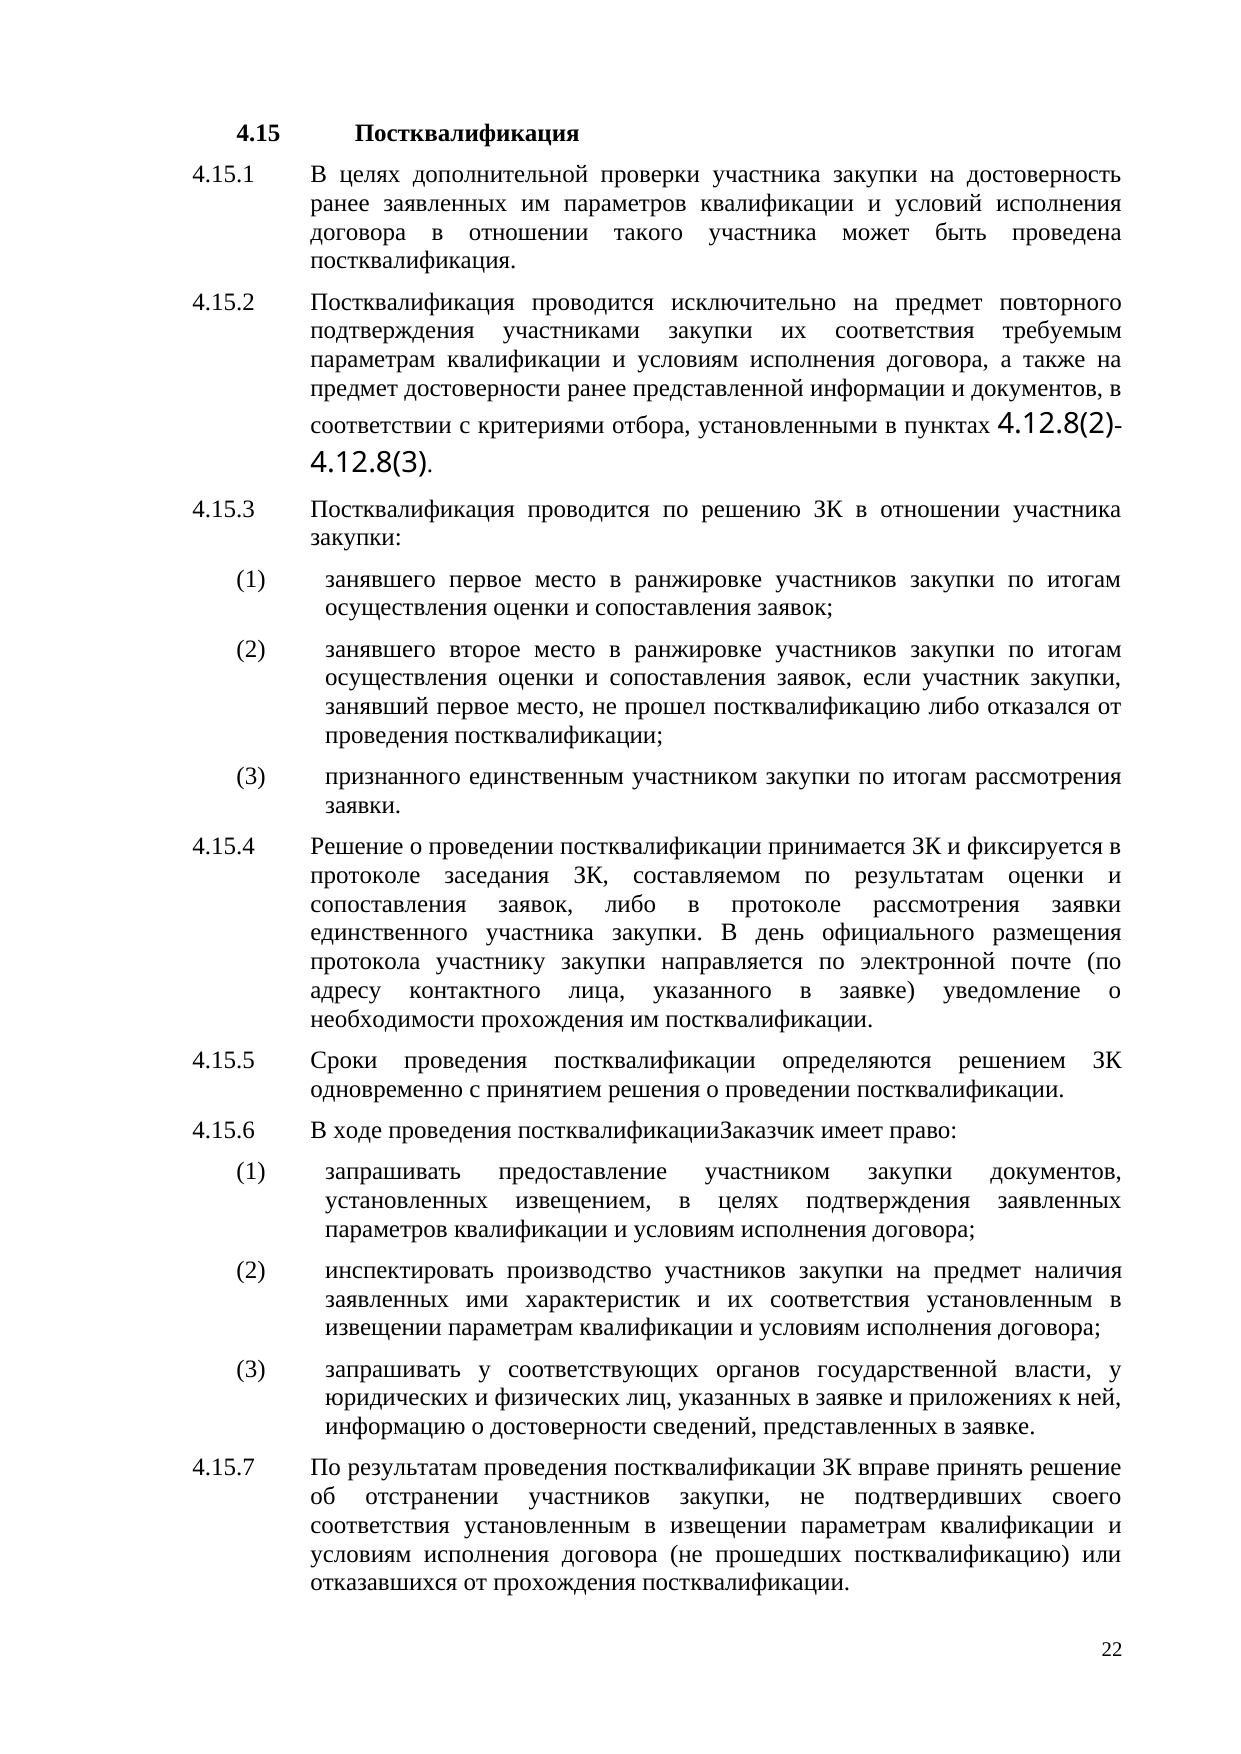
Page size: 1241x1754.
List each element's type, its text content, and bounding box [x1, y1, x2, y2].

text По результатам проведения постквалификации ЗК вправе принять решение об отстранении участников закупки, не подтвердивших своего соответствия установленным в извещении параметрам квалификации и условиям исполнения договора (не прошедших постквалификацию) или отказавшихся от прохождения постквалификации. [192, 1452, 1122, 1596]
text инспектировать производство участников закупки на предмет наличия заявленных ими характеристик и их соответствия установленным в извещении параметрам квалификации и условиям исполнения договора; [236, 1255, 1122, 1341]
text признанного единственным участником закупки по итогам рассмотрения заявки. [236, 761, 1122, 819]
text запрашивать у соответствующих органов государственной власти, у юридических и физических лиц, указанных в заявке и приложениях к ней, информацию о достоверности сведений, представленных в заявке. [236, 1354, 1122, 1440]
text Постквалификация проводится по решению ЗК в отношении участника закупки: [192, 494, 1122, 551]
text запрашивать предоставление участником закупки документов, установленных извещением, в целях подтверждения заявленных параметров квалификации и условиям исполнения договора; [236, 1156, 1122, 1242]
text Постквалификация проводится исключительно на предмет повторного подтверждения участниками закупки их соответствия требуемым параметрам квалификации и условиям исполнения договора, а также на предмет достоверности ранее представленной информации и документов, в соответствии с критериями отбора, установленными в пунктах 4.12.8(2)-4.12.8(3). [192, 287, 1122, 481]
text занявшего первое место в ранжировке участников закупки по итогам осуществления оценки и сопоставления заявок; [236, 564, 1122, 621]
text Сроки проведения постквалификации определяются решением ЗК одновременно с принятием решения о проведении постквалификации. [192, 1045, 1122, 1102]
text В целях дополнительной проверки участника закупки на достоверность ранее заявленных им параметров квалификации и условий исполнения договора в отношении такого участника может быть проведена постквалификация. [192, 159, 1122, 274]
text В ходе проведения постквалификацииЗаказчик имеет право: [192, 1115, 1122, 1144]
text Постквалификация [236, 118, 1122, 147]
text Решение о проведении постквалификации принимается ЗК и фиксируется в протоколе заседания ЗК, составляемом по результатам оценки и сопоставления заявок, либо в протоколе рассмотрения заявки единственного участника закупки. В день официального размещения протокола участнику закупки направляется по электронной почте (по адресу контактного лица, указанного в заявке) уведомление о необходимости прохождения им постквалификации. [192, 831, 1122, 1032]
text занявшего второе место в ранжировке участников закупки по итогам осуществления оценки и сопоставления заявок, если участник закупки, занявший первое место, не прошел постквалификацию либо отказался от проведения постквалификации; [236, 634, 1122, 749]
